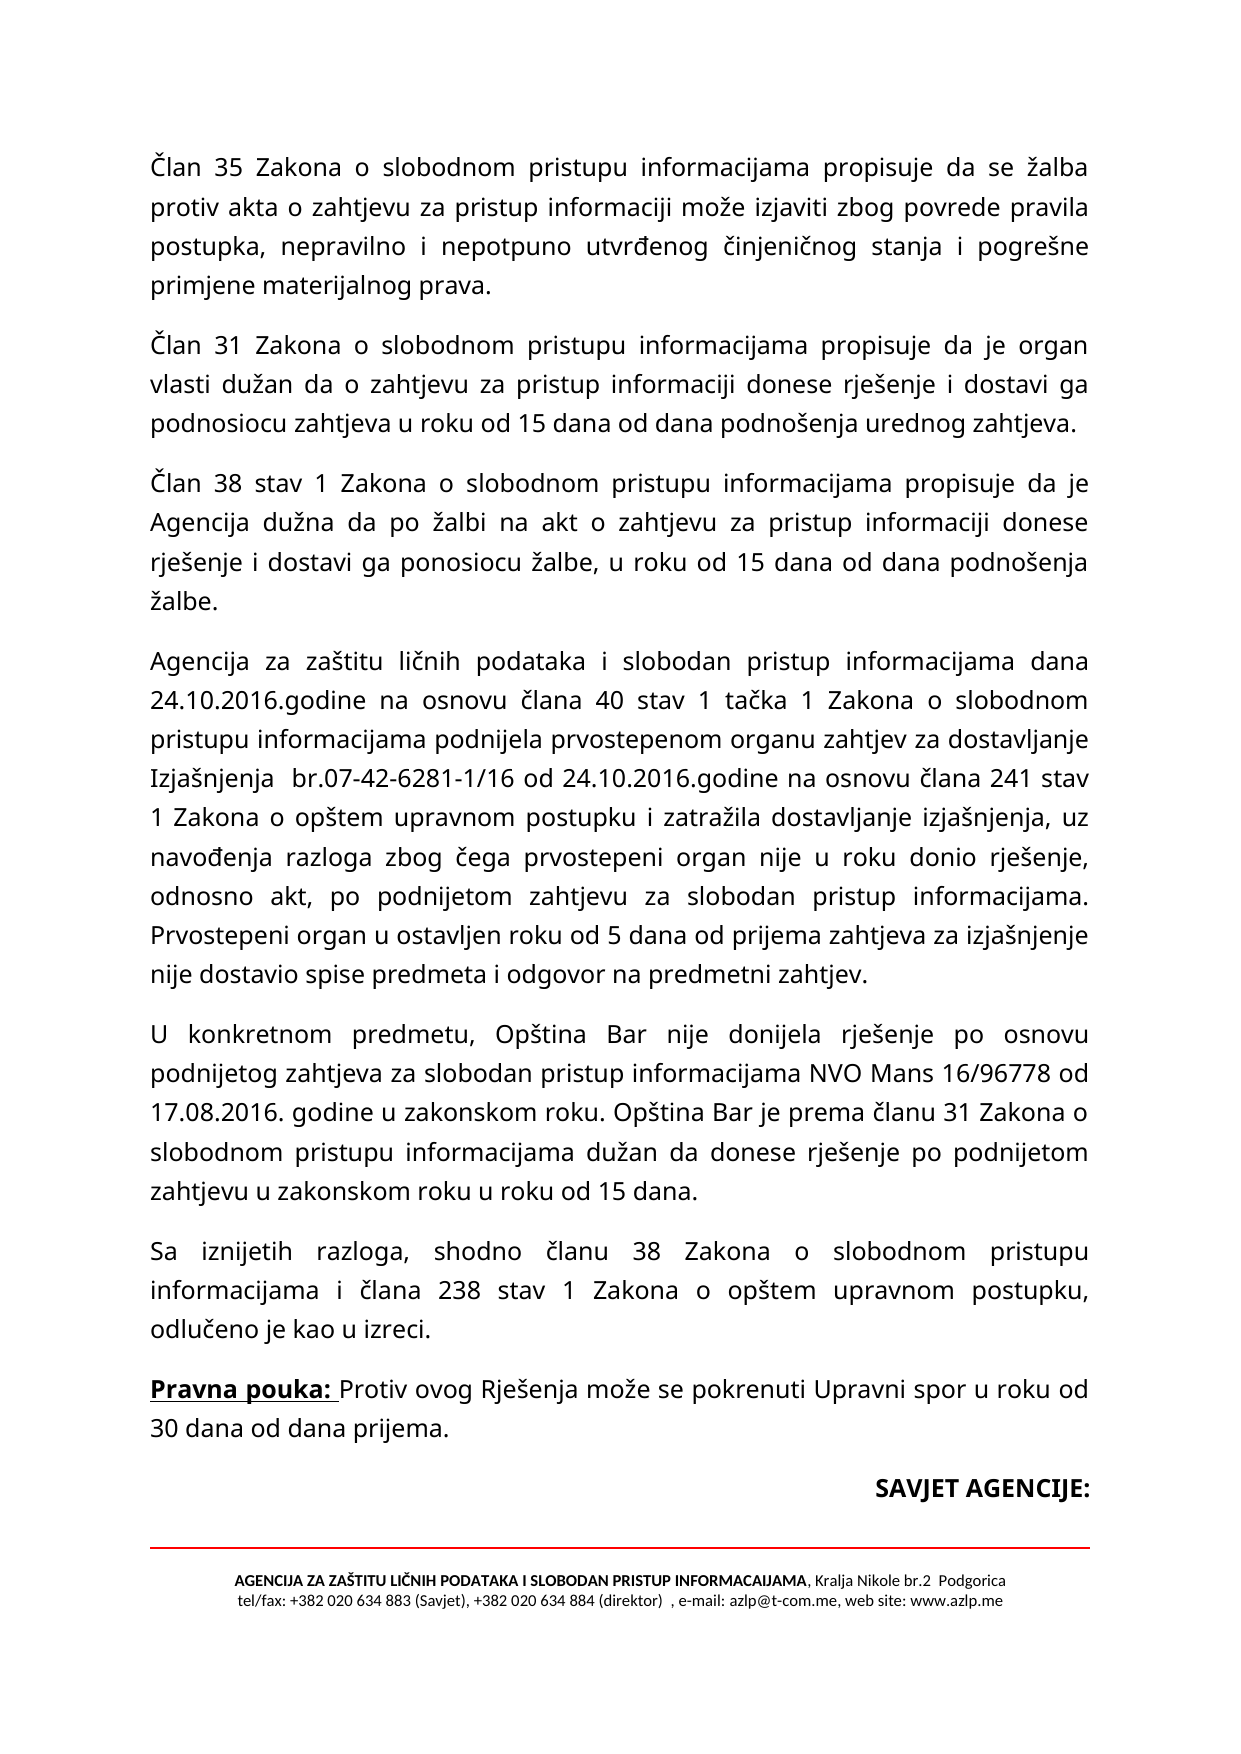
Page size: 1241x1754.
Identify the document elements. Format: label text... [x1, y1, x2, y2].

text Član 38 stav 1 Zakona o slobodnom pristupu informacijama propisuje da je Agencija dužna da po žalbi na akt o zahtjevu za pristup informaciji donese rješenje i dostavi ga ponosiocu žalbe, u roku od 15 dana od dana podnošenja žalbe. [150, 466, 1090, 617]
text Član 31 Zakona o slobodnom pristupu informacijama propisuje da je organ vlasti dužan da o zahtjevu za pristup informaciji donese rješenje i dostavi ga podnosiocu zahtjeva u roku od 15 dana od dana podnošenja urednog zahtjeva. [150, 327, 1090, 440]
text Pravna pouka: Protiv ovog Rješenja može se pokrenuti Upravni spor u roku od 30 dana od dana prijema. [150, 1372, 1090, 1445]
text U konkretnom predmetu, Opština Bar nije donijela rješenje po osnovu podnijetog zahtjeva za slobodan pristup informacijama NVO Mans 16/96778 od 17.08.2016. godine u zakonskom roku. Opština Bar je prema članu 31 Zakona o slobodnom pristupu informacijama dužan da donese rješenje po podnijetom zahtjevu u zakonskom roku u roku od 15 dana. [150, 1017, 1090, 1207]
text Sa iznijetih razloga, shodno članu 38 Zakona o slobodnom pristupu informacijama i člana 238 stav 1 Zakona o opštem upravnom postupku, odlučeno je kao u izreci. [150, 1233, 1090, 1346]
text SAVJET AGENCIJE: [150, 1471, 1090, 1505]
text Agencija za zaštitu ličnih podataka i slobodan pristup informacijama dana 24.10.2016.godine na osnovu člana 40 stav 1 tačka 1 Zakona o slobodnom pristupu informacijama podnijela prvostepenom organu zahtjev za dostavljanje Izjašnjenja br.07-42-6281-1/16 od 24.10.2016.godine na osnovu člana 241 stav 1 Zakona o opštem upravnom postupku i zatražila dostavljanje izjašnjenja, uz navođenja razloga zbog čega prvostepeni organ nije u roku donio rješenje, odnosno akt, po podnijetom zahtjevu za slobodan pristup informacijama. Prvostepeni organ u ostavljen roku od 5 dana od prijema zahtjeva za izjašnjenje nije dostavio spise predmeta i odgovor na predmetni zahtjev. [150, 643, 1090, 991]
text Član 35 Zakona o slobodnom pristupu informacijama propisuje da se žalba protiv akta o zahtjevu za pristup informaciji može izjaviti zbog povrede pravila postupka, nepravilno i nepotpuno utvrđenog činjeničnog stanja i pogrešne primjene materijalnog prava. [150, 150, 1090, 302]
